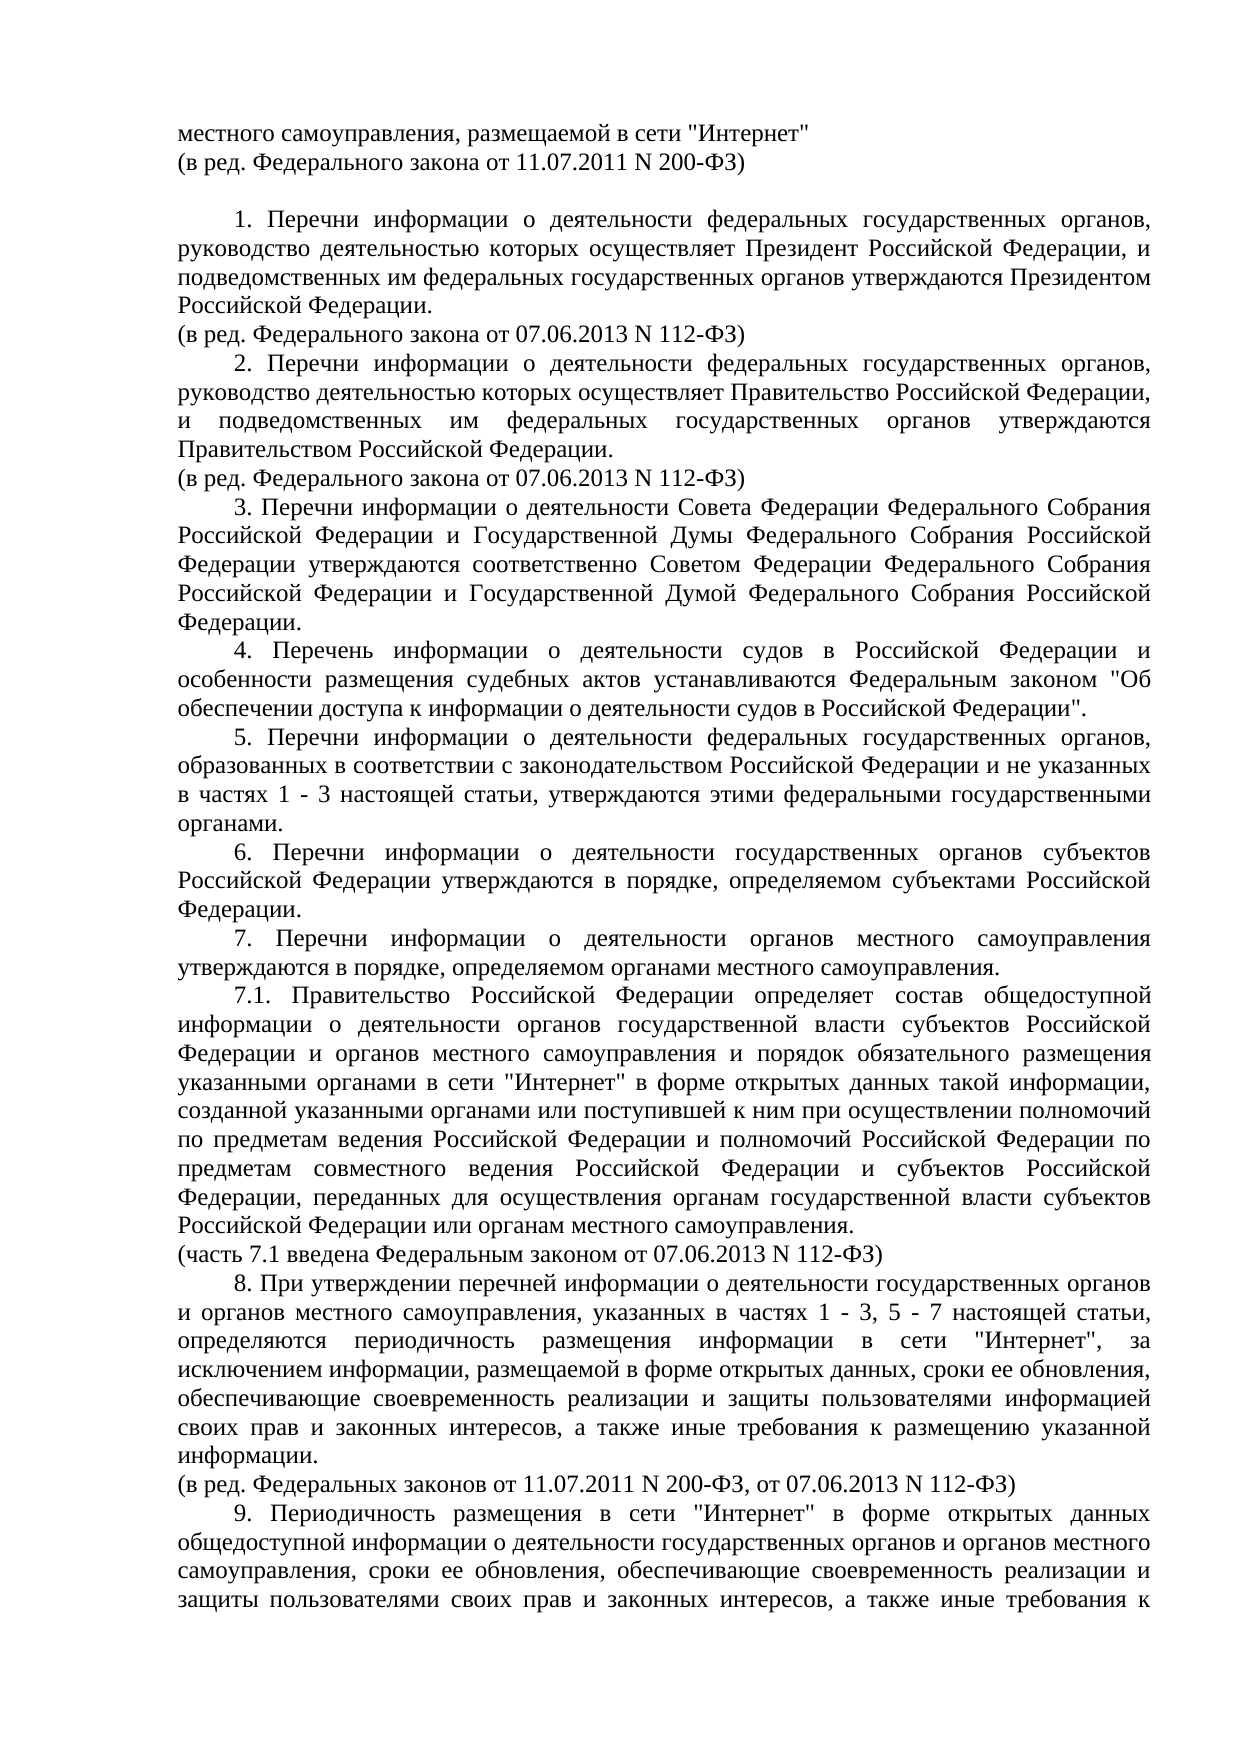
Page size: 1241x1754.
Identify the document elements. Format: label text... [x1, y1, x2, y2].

text 5. Перечни информации о деятельности федеральных государственных органов, образованных в соответствии с законодательством Российской Федерации и не указанных в частях 1 - 3 настоящей статьи, утверждаются этими федеральными государственными органами. [177, 722, 1152, 837]
text (в ред. Федерального закона от 07.06.2013 N 112-ФЗ) [177, 319, 1152, 348]
text 6. Перечни информации о деятельности государственных органов субъектов Российской Федерации утверждаются в порядке, определяемом субъектами Российской Федерации. [177, 837, 1152, 923]
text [177, 1498, 1152, 1613]
text 1. Перечни информации о деятельности федеральных государственных органов, руководство деятельностью которых осуществляет Президент Российской Федерации, и подведомственных им федеральных государственных органов утверждаются Президентом Российской Федерации. [177, 204, 1152, 319]
text 7.1. Правительство Российской Федерации определяет состав общедоступной информации о деятельности органов государственной власти субъектов Российской Федерации и органов местного самоуправления и порядок обязательного размещения указанными органами в сети "Интернет" в форме открытых данных такой информации, созданной указанными органами или поступившей к ним при осуществлении полномочий по предметам ведения Российской Федерации и полномочий Российской Федерации по предметам совместного ведения Российской Федерации и субъектов Российской Федерации, переданных для осуществления органам государственной власти субъектов Российской Федерации или органам местного самоуправления. [177, 981, 1152, 1239]
text (в ред. Федеральных законов от 11.07.2011 N 200-ФЗ, от 07.06.2013 N 112-ФЗ) [177, 1469, 1152, 1498]
text (в ред. Федерального закона от 11.07.2011 N 200-ФЗ) [177, 147, 1152, 176]
text 8. При утверждении перечней информации о деятельности государственных органов и органов местного самоуправления, указанных в частях 1 - 3, 5 - 7 настоящей статьи, определяются периодичность размещения информации в сети "Интернет", за исключением информации, размещаемой в форме открытых данных, сроки ее обновления, обеспечивающие своевременность реализации и защиты пользователями информацией своих прав и законных интересов, а также иные требования к размещению указанной информации. [177, 1268, 1152, 1469]
text 7. Перечни информации о деятельности органов местного самоуправления утверждаются в порядке, определяемом органами местного самоуправления. [177, 923, 1152, 981]
text 3. Перечни информации о деятельности Совета Федерации Федерального Собрания Российской Федерации и Государственной Думы Федерального Собрания Российской Федерации утверждаются соответственно Советом Федерации Федерального Собрания Российской Федерации и Государственной Думой Федерального Собрания Российской Федерации. [177, 492, 1152, 636]
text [177, 118, 1152, 147]
text (в ред. Федерального закона от 07.06.2013 N 112-ФЗ) [177, 463, 1152, 492]
text 4. Перечень информации о деятельности судов в Российской Федерации и особенности размещения судебных актов устанавливаются Федеральным законом "Об обеспечении доступа к информации о деятельности судов в Российской Федерации". [177, 636, 1152, 722]
text (часть 7.1 введена Федеральным законом от 07.06.2013 N 112-ФЗ) [177, 1239, 1152, 1268]
text 2. Перечни информации о деятельности федеральных государственных органов, руководство деятельностью которых осуществляет Правительство Российской Федерации, и подведомственных им федеральных государственных органов утверждаются Правительством Российской Федерации. [177, 348, 1152, 463]
